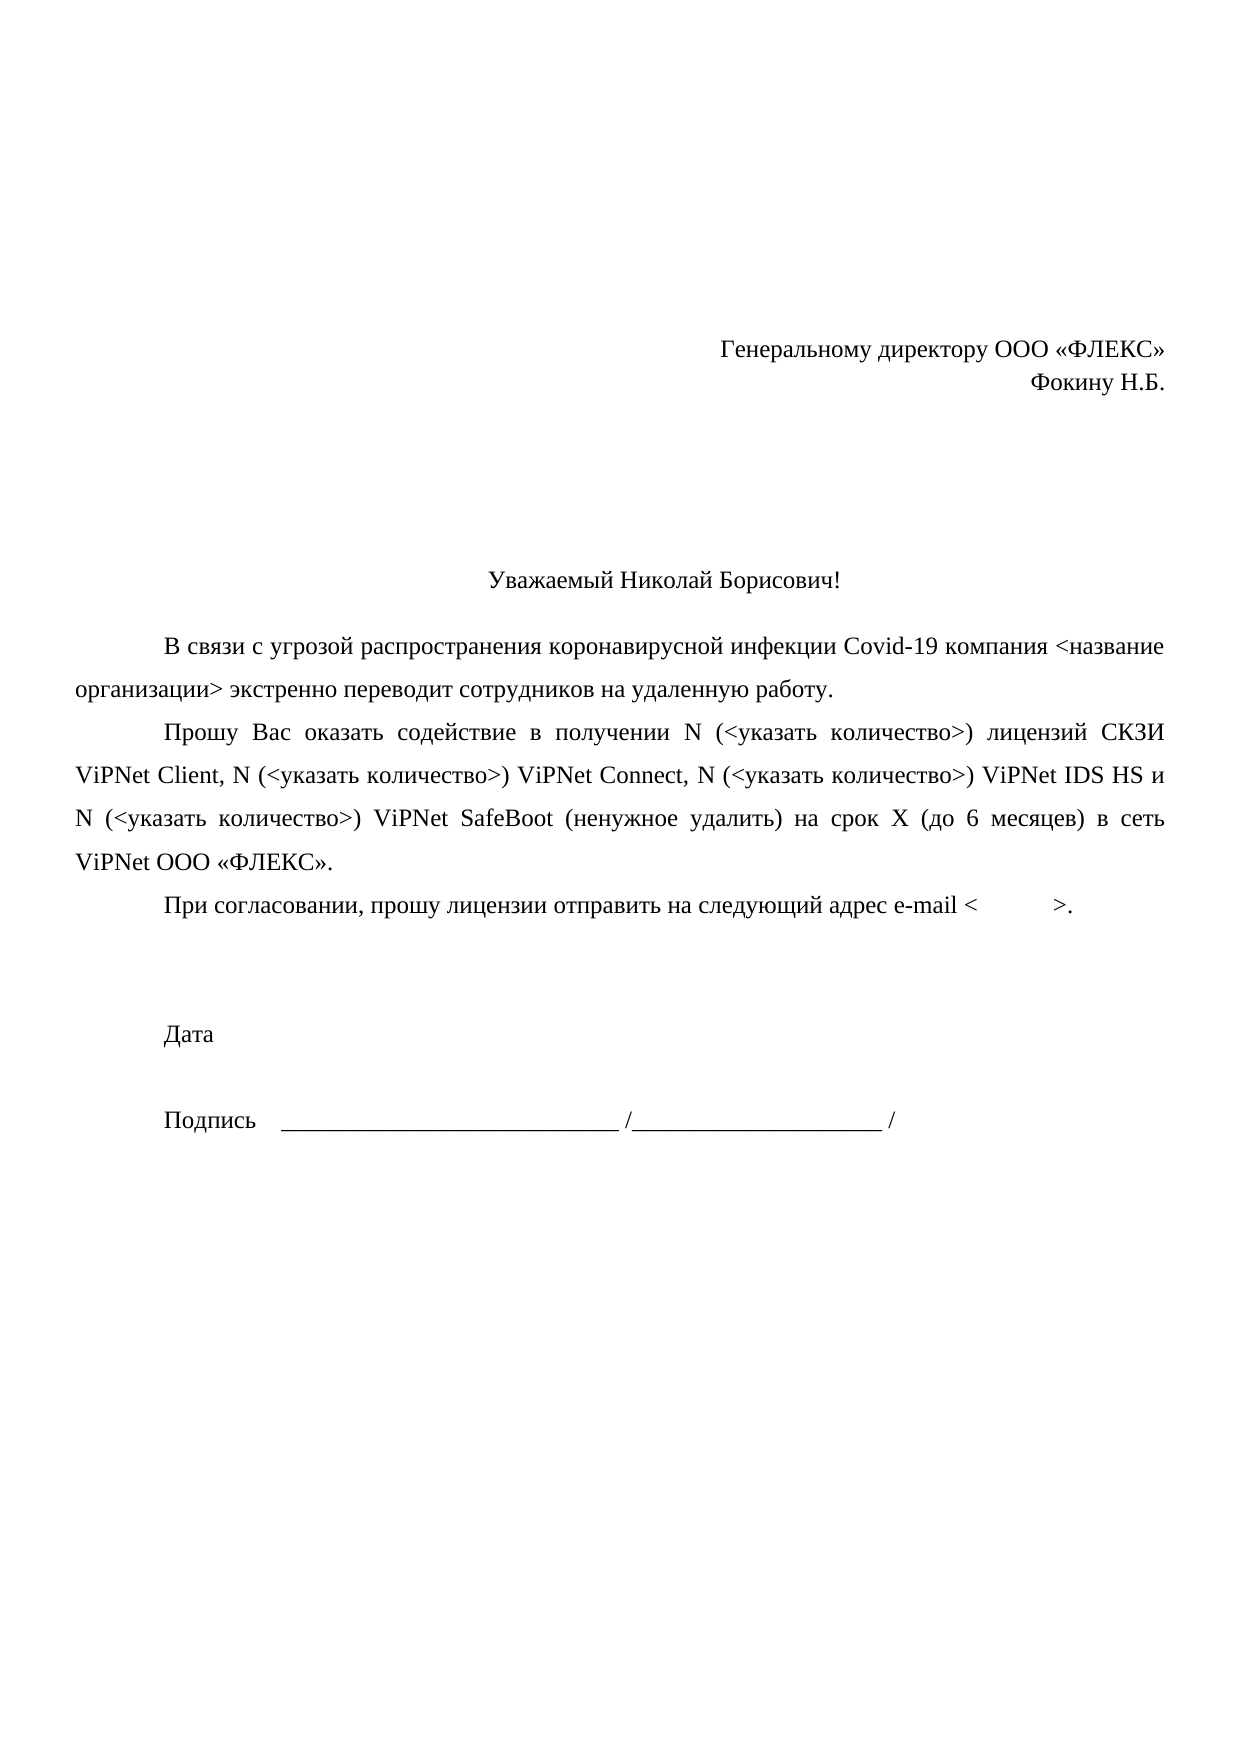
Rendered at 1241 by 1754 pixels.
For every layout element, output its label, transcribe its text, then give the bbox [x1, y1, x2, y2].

text В связи с угрозой распространения коронавирусной инфекции Covid-19 компания <название организации> экстренно переводит сотрудников на удаленную работу. [75, 631, 1165, 703]
text Подпись ___________________________ /____________________ / [75, 1105, 1165, 1134]
text Уважаемый Николай Борисович! [75, 565, 1165, 594]
text Фокину Н.Б. [75, 367, 1165, 396]
text Генеральному директору ООО «ФЛЕКС» [75, 334, 1165, 362]
text Прошу Вас оказать содействие в получении N (<указать количество>) лицензий СКЗИ ViPNet Client, N (<указать количество>) ViPNet Connect, N (<указать количество>) ViPNet IDS HS и N (<указать количество>) ViPNet SafeBoot (ненужное удалить) на срок X (до 6 месяцев) в сеть ViPNet OOO «ФЛЕКС». [75, 717, 1165, 875]
text Дата [75, 1019, 1165, 1048]
text При согласовании, прошу лицензии отправить на следующий адрес e-mail < >. [75, 890, 1165, 918]
